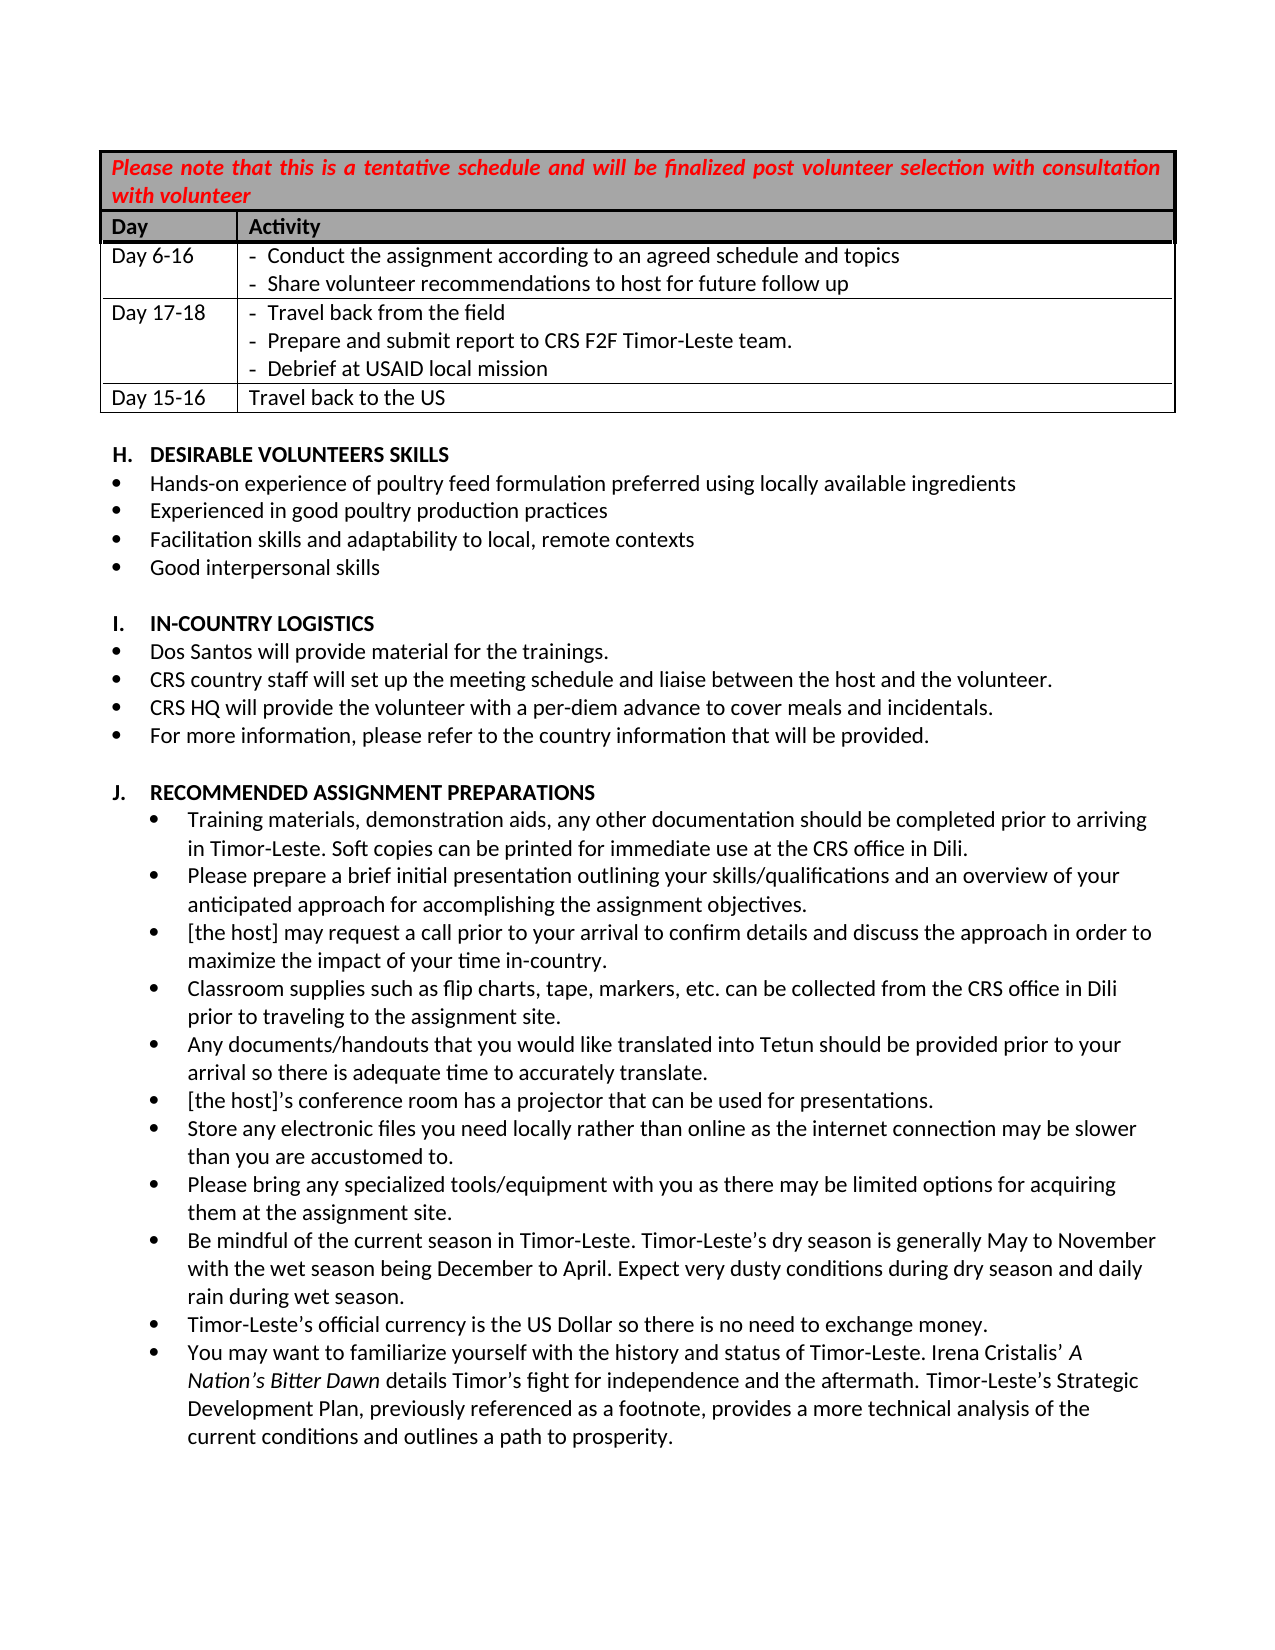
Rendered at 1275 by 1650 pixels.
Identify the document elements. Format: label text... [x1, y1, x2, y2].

list CRS country staff will set up the meeting schedule and liaise between the host and the volunteer. [112, 665, 1162, 693]
list Good interpersonal skills [112, 553, 1162, 581]
list Experienced in good poultry production practices [112, 497, 1162, 525]
list Dos Santos will provide material for the trainings. [112, 637, 1162, 665]
list Please bring any specialized tools/equipment with you as there may be limited options for acquiring them at the assignment site. [150, 1170, 1162, 1226]
table_cell Day 17-18 [101, 298, 237, 382]
list [the host]’s conference room has a projector that can be used for presentations. [150, 1086, 1162, 1114]
list Hands-on experience of poultry feed formulation preferred using locally available ingredients [112, 469, 1162, 497]
list [the host] may request a call prior to your arrival to confirm details and discuss the approach in order to maximize the impact of your time in-country. [150, 918, 1162, 974]
list Any documents/handouts that you would like translated into Tetun should be provided prior to your arrival so there is adequate time to accurately translate. [150, 1030, 1162, 1086]
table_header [102, 153, 1173, 209]
list IN-COUNTRY LOGISTICS [112, 609, 1162, 637]
list Store any electronic files you need locally rather than online as the internet connection may be slower than you are accustomed to. [150, 1114, 1162, 1170]
list RECOMMENDED ASSIGNMENT PREPARATIONS [112, 778, 1162, 806]
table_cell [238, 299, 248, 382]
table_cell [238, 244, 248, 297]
list DESIRABLE VOLUNTEERS SKILLS [112, 441, 1162, 469]
list CRS HQ will provide the volunteer with a per-diem advance to cover meals and incidentals. [112, 693, 1162, 721]
list Please prepare a brief initial presentation outlining your skills/qualifications and an overview of your anticipated approach for accomplishing the assignment objectives. [150, 862, 1162, 918]
list Be mindful of the current season in Timor-Leste. Timor-Leste’s dry season is generally May to November with the wet season being December to April. Expect very dusty conditions during dry season and daily rain during wet season. [150, 1226, 1162, 1310]
table_cell Day 6-16 [101, 241, 237, 297]
list For more information, please refer to the country information that will be provided. [112, 721, 1162, 749]
list Training materials, demonstration aids, any other documentation should be completed prior to arriving in Timor-Leste. Soft copies can be printed for immediate use at the CRS office in Dili. [150, 806, 1162, 862]
table_cell Activity [238, 212, 1173, 240]
list Classroom supplies such as flip charts, tape, markers, etc. can be collected from the CRS office in Dili prior to traveling to the assignment site. [150, 974, 1162, 1030]
list Timor-Leste’s official currency is the US Dollar so there is no need to exchange money. [150, 1310, 1162, 1338]
list Facilitation skills and adaptability to local, remote contexts [112, 525, 1162, 553]
table_cell Day [102, 212, 236, 240]
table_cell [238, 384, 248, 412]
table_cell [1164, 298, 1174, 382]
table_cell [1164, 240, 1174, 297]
list You may want to familiarize yourself with the history and status of Timor-Leste. Irena Cristalis’ A Nation’s Bitter Dawn details Timor’s fight for independence and the aftermath. Timor-Leste’s Strategic Development Plan, previously referenced as a footnote, provides a more technical analysis of the current conditions and outlines a path to prosperity. [150, 1338, 1162, 1450]
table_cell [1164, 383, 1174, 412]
